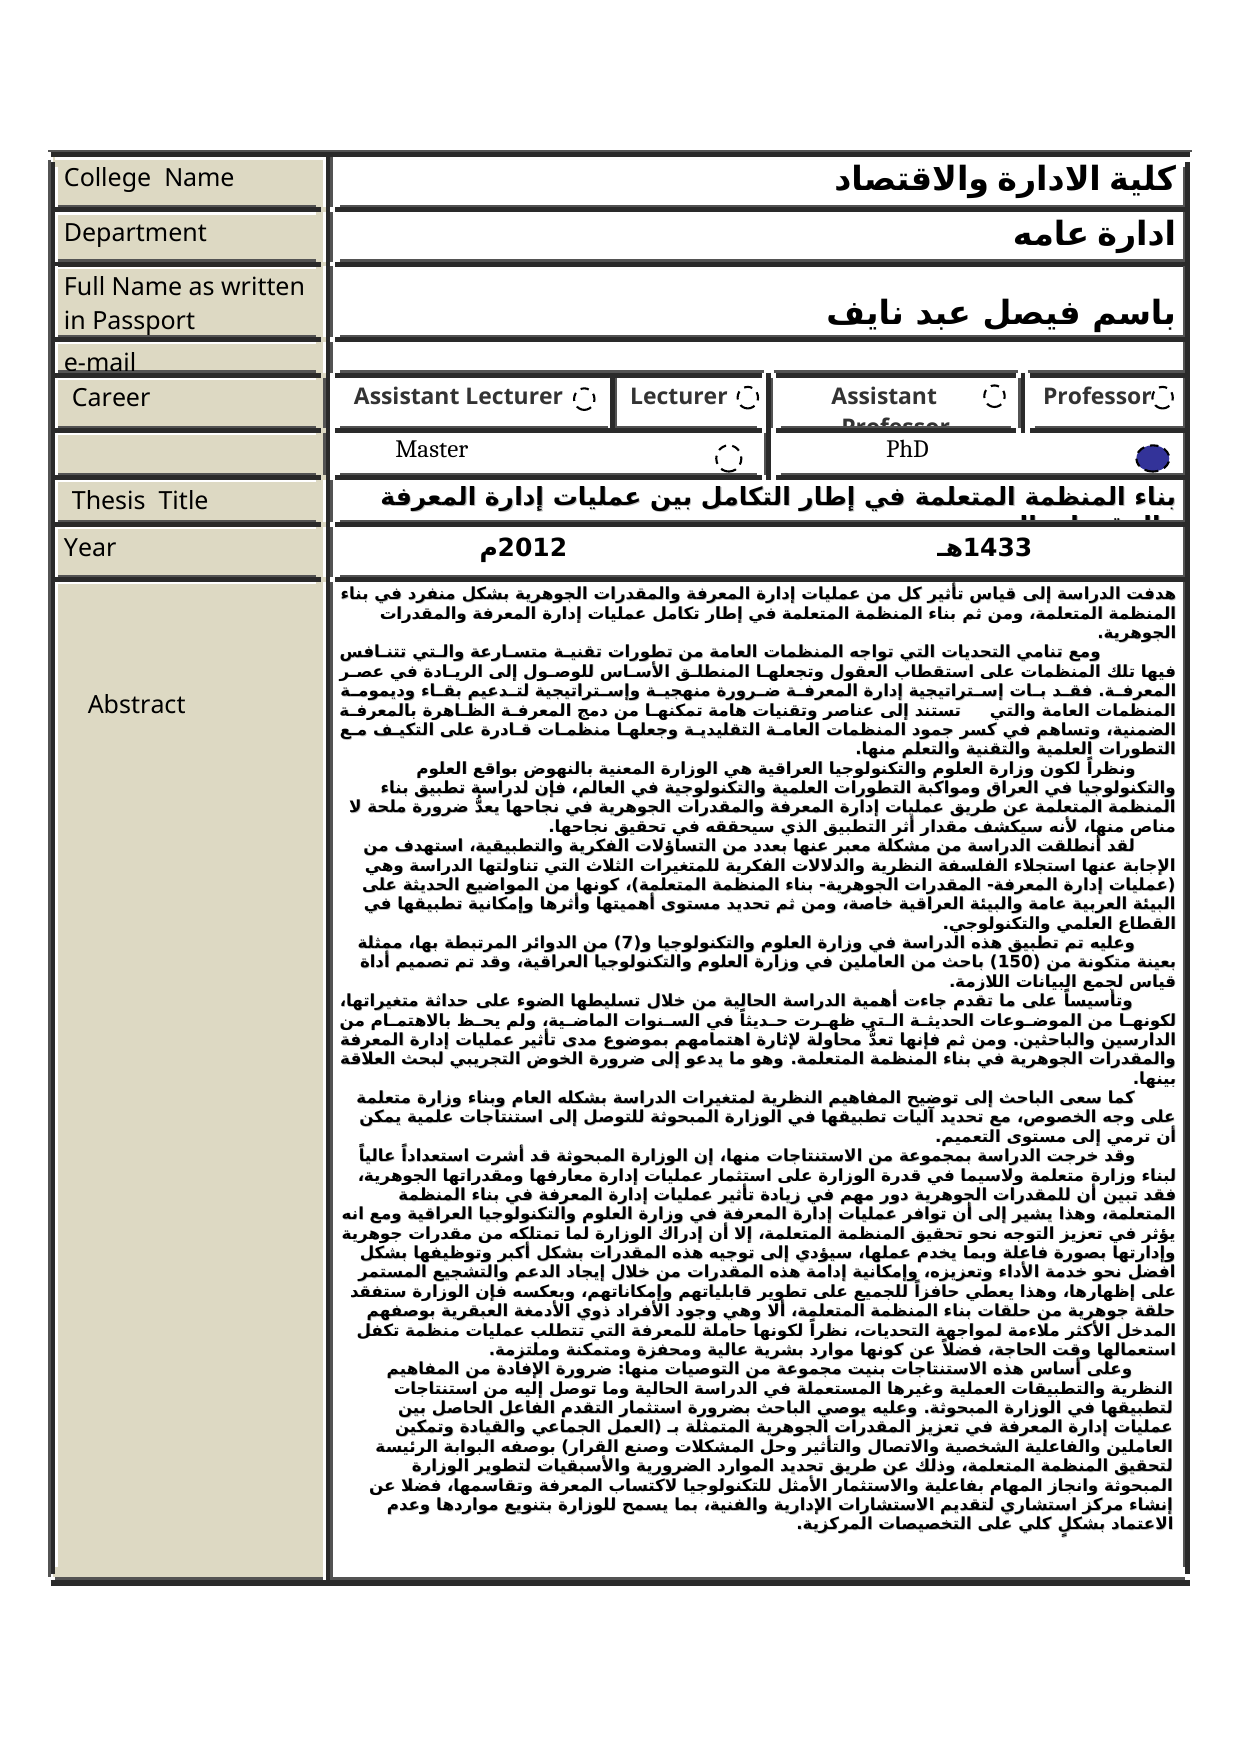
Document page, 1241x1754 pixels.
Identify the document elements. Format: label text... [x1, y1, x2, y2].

table_header College Name [53, 157, 323, 205]
table_cell Lecturer [617, 370, 769, 426]
table_cell باسم فيصل عبد نايف [330, 259, 1183, 335]
table_header كلية الادارة والاقتصاد [333, 157, 1187, 205]
table_cell [330, 335, 1183, 370]
table_cell Professor [1023, 370, 1183, 426]
table_cell Full Name as written in Passport [58, 259, 326, 335]
table_cell بناء المنظمة المتعلمة في إطار التكامل بين عمليات إدارة المعرفة والمقدرات الجوهرية [330, 473, 1183, 520]
table_cell [58, 426, 326, 473]
table_cell Master [330, 426, 766, 473]
table_cell Thesis Title [58, 473, 326, 520]
table_cell Department [58, 205, 326, 259]
table_cell [330, 520, 1183, 575]
table_cell Year [58, 520, 326, 575]
table_cell e-mail [58, 335, 326, 370]
table_cell Career [58, 370, 326, 426]
table_cell PhD [771, 426, 1183, 473]
table_cell ادارة عامه [330, 205, 1183, 259]
table_cell Assistant Lecturer [330, 370, 608, 426]
table_cell Abstract [53, 575, 326, 1577]
table_cell Assistant Professor [769, 370, 1023, 426]
table_cell هدفت الدراسة إلى قياس تأثير كل من عمليات إدارة المعرفة والمقدرات الجوهرية بشكل منفرد في بناء المنظمة المتعلمة، ومن ثم بناء المنظمة المتعلمة في إطار تكامل عمليات إدارة المعرفة والمقدرات الجوهرية. ومع تنامي التحديات التي تواجه المنظمات العامة من تطورات تقنية متسارعة والتي تتنافس فيها تلك المنظمات على استقطاب العقول وتجعلها المنطلق الأساس للوصول إلى الريادة في عصر المعرفة. فقد بات إستراتيجية إدارة المعرفة ضرورة منهجية وإستراتيجية لتدعيم بقاء وديمومة المنظمات العامة والتي تستند إلى عناصر وتقنيات هامة تمكنها من دمج المعرفة الظاهرة بالمعرفة الضمنية، وتساهم في كسر جمود المنظمات العامة التقليدية وجعلها منظمات قادرة على التكيف مع التطورات العلمية والتقنية والتعلم منها. ونظراً لكون وزارة العلوم والتكنولوجيا العراقية هي الوزارة المعنية بالنهوض بواقع العلوم والتكنولوجيا في العراق ومواكبة التطورات العلمية والتكنولوجية في العالم، فإن لدراسة تطبيق بناء المنظمة المتعلمة عن طريق عمليات إدارة المعرفة والمقدرات الجوهرية في نجاحها يعدُّ ضرورة ملحة لا مناص منها، لأنه سيكشف مقدار أثر التطبيق الذي سيحققه في تحقيق نجاحها. لقد أنطلقت الدراسة من مشكلة معبر عنها بعدد من التساؤلات الفكرية والتطبيقية، استهدف من الإجابة عنها استجلاء الفلسفة النظرية والدلالات الفكرية للمتغيرات الثلاث التي تناولتها الدراسة وهي (عمليات إدارة المعرفة- المقدرات الجوهرية- بناء المنظمة المتعلمة)، كونها من المواضيع الحديثة على البيئة العربية عامة والبيئة العراقية خاصة، ومن ثم تحديد مستوى أهميتها وأثرها وإمكانية تطبيقها في القطاع العلمي والتكنولوجي. وعليه تم تطبيق هذه الدراسة في وزارة العلوم والتكنولوجيا و(7) من الدوائر المرتبطة بها، ممثلة بعينة متكونة من (150) باحث من العاملين في وزارة العلوم والتكنولوجيا العراقية، وقد تم تصميم أداة قياس لجمع البيانات اللازمة. وتأسيساً على ما تقدم جاءت أهمية الدراسة الحالية من خلال تسليطها الضوء على حداثة متغيراتها، لكونها من الموضوعات الحديثة التي ظهرت حديثاً في السنوات الماضية، ولم يحظ بالاهتمام من الدارسين والباحثين. ومن ثم فإنها تعدُّ محاولة لإثارة اهتمامهم بموضوع مدى تأثير عمليات إدارة المعرفة والمقدرات الجوهرية في بناء المنظمة المتعلمة. وهو ما يدعو إلى ضرورة الخوض التجريبي لبحث العلاقة بينها. كما سعى الباحث إلى توضيح المفاهيم النظرية لمتغيرات الدراسة بشكله العام وبناء وزارة متعلمة على وجه الخصوص، مع تحديد آليات تطبيقها في الوزارة المبحوثة للتوصل إلى استنتاجات علمية يمكن أن ترمي إلى مستوى التعميم. وقد خرجت الدراسة بمجموعة من الاستنتاجات منها، إن الوزارة المبحوثة قد أشرت استعداداً عالياً لبناء وزارة متعلمة ولاسيما في قدرة الوزارة على استثمار عمليات إدارة معارفها ومقدراتها الجوهرية، فقد تبين أن للمقدرات الجوهرية دور مهم في زيادة تأثير عمليات إدارة المعرفة في بناء المنظمة المتعلمة، وهذا يشير إلى أن توافر عمليات إدارة المعرفة في وزارة العلوم والتكنولوجيا العراقية ومع انه يؤثر في تعزيز التوجه نحو تحقيق المنظمة المتعلمة، إلا أن إدراك الوزارة لما تمتلكه من مقدرات جوهرية وإدارتها بصورة فاعلة وبما يخدم عملها، سيؤدي إلى توجيه هذه المقدرات بشكل أكبر وتوظيفها بشكل افضل نحو خدمة الأداء وتعزيزه، وإمكانية إدامة هذه المقدرات من خلال إيجاد الدعم والتشجيع المستمر على إظهارها، وهذا يعطي حافزاً للجميع على تطوير قابلياتهم وإمكاناتهم، وبعكسه فإن الوزارة ستفقد حلقة جوهرية من حلقات بناء المنظمة المتعلمة، ألا وهي وجود الأفراد ذوي الأدمغة العبقرية بوصفهم المدخل الأكثر ملاءمة لمواجهة التحديات، نظراً لكونها حاملة للمعرفة التي تتطلب عمليات منظمة تكفل استعمالها وقت الحاجة، فضلاً عن كونها موارد بشرية عالية ومحفزة ومتمكنة وملتزمة. وعلى أساس هذه الاستنتاجات بنيت مجموعة من التوصيات منها: ضرورة الإفادة من المفاهيم النظرية والتطبيقات العملية وغيرها المستعملة في الدراسة الحالية وما توصل إليه من استنتاجات لتطبيقها في الوزارة المبحوثة. وعليه يوصي الباحث بضرورة استثمار التقدم الفاعل الحاصل بين عمليات إدارة المعرفة في تعزيز المقدرات الجوهرية المتمثلة بـ (العمل الجماعي والقيادة وتمكين العاملين والفاعلية الشخصية والاتصال والتأثير وحل المشكلات وصنع القرار) بوصفه البوابة الرئيسة لتحقيق المنظمة المتعلمة، وذلك عن طريق تحديد الموارد الضرورية والأسبقيات لتطوير الوزارة المبحوثة وانجاز المهام بفاعلية والاستثمار الأمثل للتكنولوجيا لاكتساب المعرفة وتقاسمها، فضلا عن إنشاء مركز استشاري لتقديم الاستشارات الإدارية والفنية، بما يسمح للوزارة بتنويع مواردها وعدم الاعتماد بشكلٍ كلي على التخصيصات المركزية. [330, 575, 1187, 1577]
